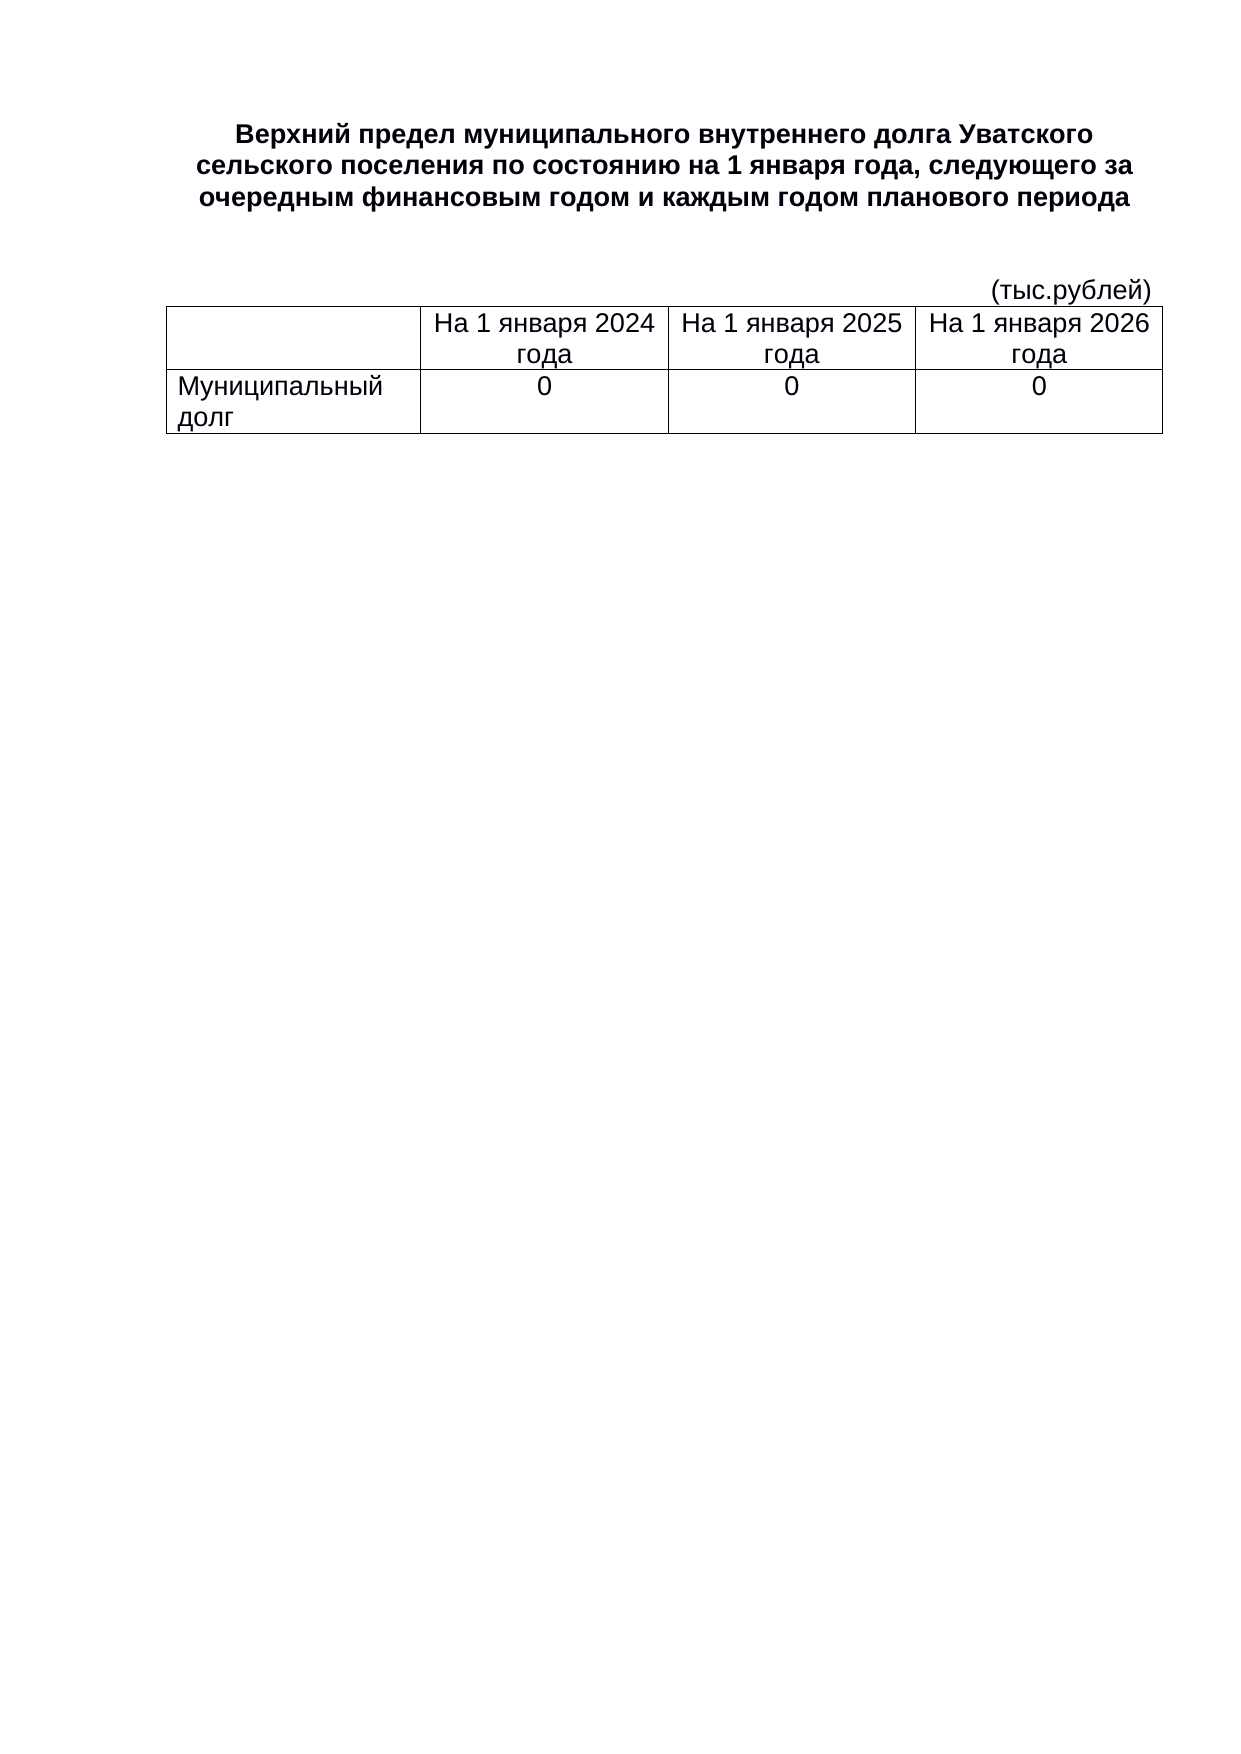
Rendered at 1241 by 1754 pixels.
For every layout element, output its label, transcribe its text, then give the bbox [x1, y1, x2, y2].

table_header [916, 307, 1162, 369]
text (тыс.рублей) [177, 274, 1152, 306]
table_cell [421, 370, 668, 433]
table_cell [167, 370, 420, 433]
text Верхний предел муниципального внутреннего долга Уватского сельского поселения по состоянию на 1 января года, следующего за очередным финансовым годом и каждым годом планового периода [177, 118, 1152, 212]
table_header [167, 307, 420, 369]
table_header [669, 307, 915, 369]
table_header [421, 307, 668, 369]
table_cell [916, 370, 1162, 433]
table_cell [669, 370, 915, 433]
